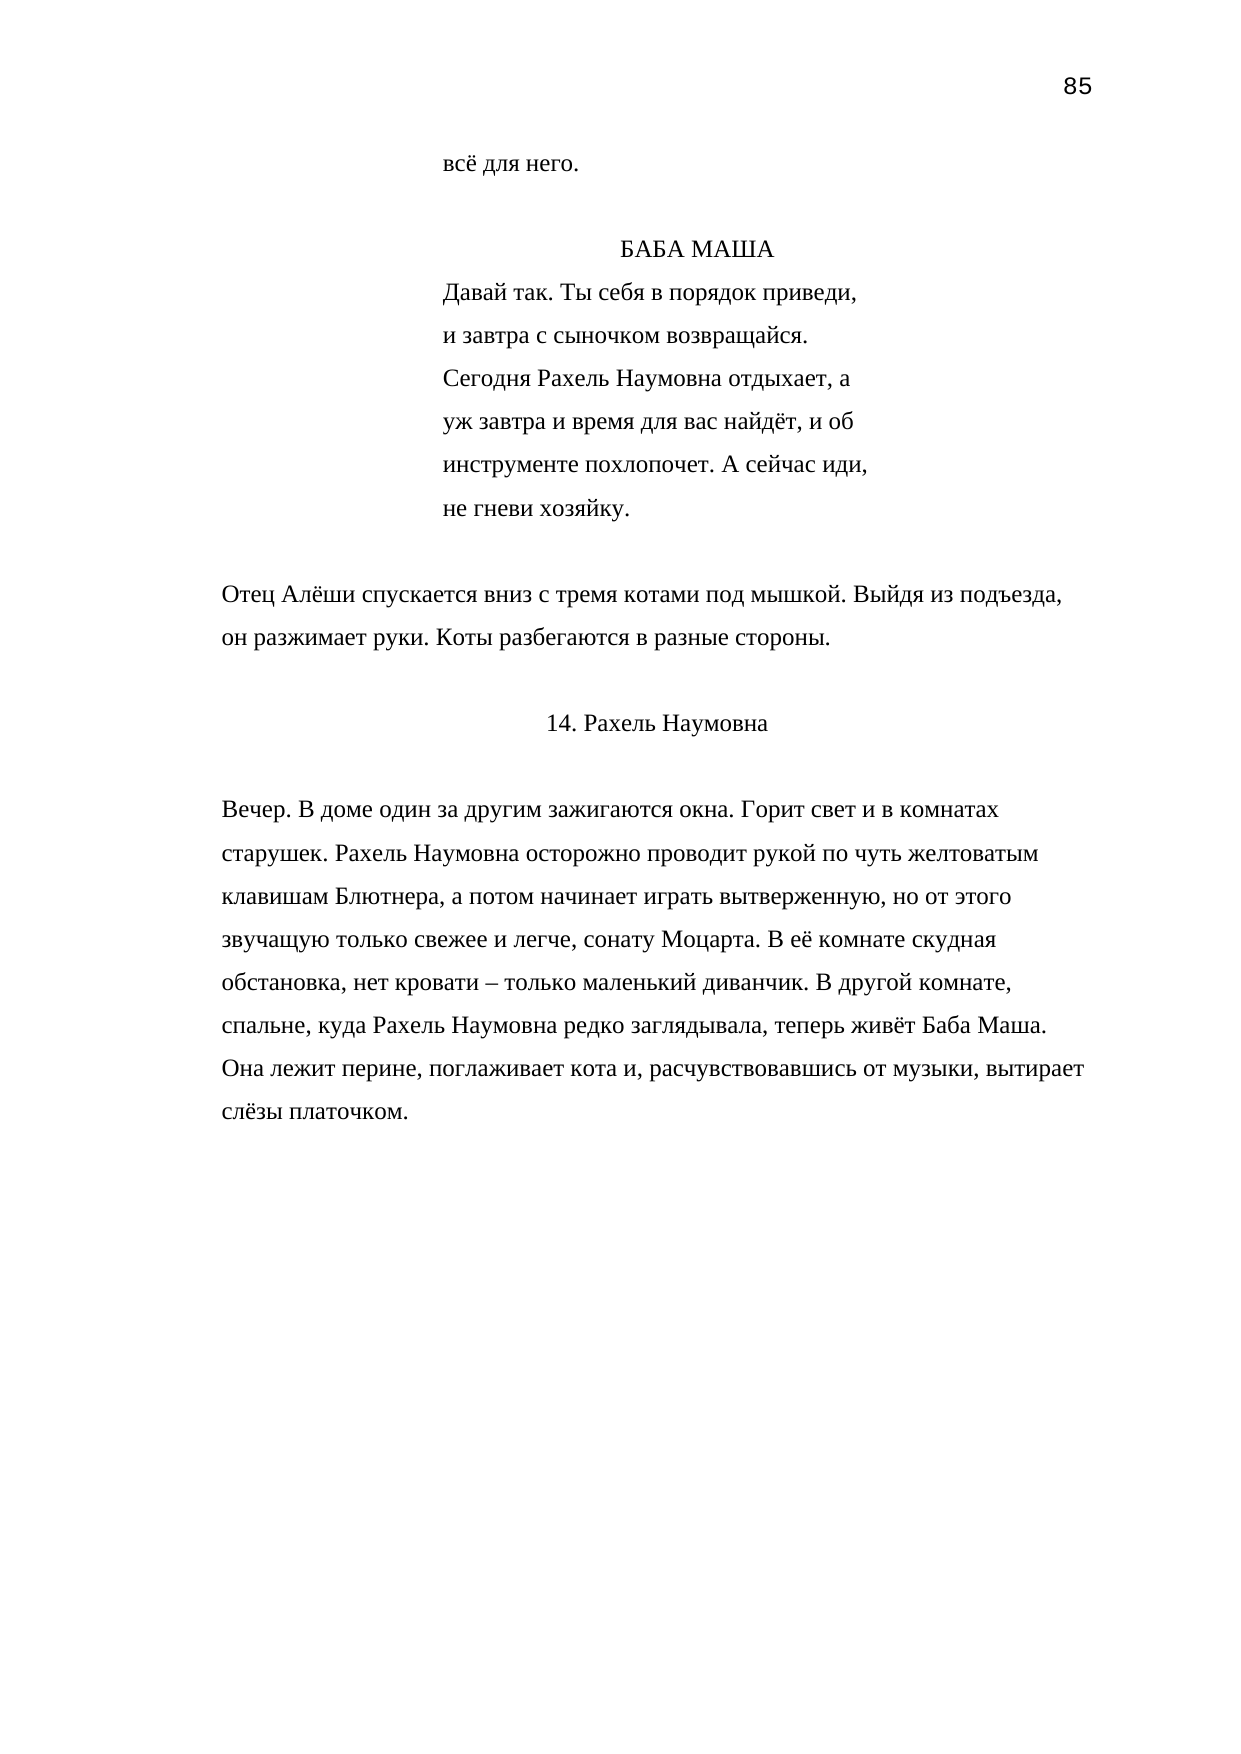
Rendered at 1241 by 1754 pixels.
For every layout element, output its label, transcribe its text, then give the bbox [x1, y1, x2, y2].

subtitle 14. Рахель Наумовна [221, 708, 1093, 737]
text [443, 148, 871, 176]
text Вечер. В доме один за другим зажигаются окна. Горит свет и в комнатах старушек. Рахель Наумовна осторожно проводит рукой по чуть желтоватым клавишам Блютнера, а потом начинает играть вытверженную, но от этого звучащую только свежее и легче, сонату Моцарта. В её комнате скудная обстановка, нет кровати – только маленький диванчик. В другой комнате, спальне, куда Рахель Наумовна редко заглядывала, теперь живёт Баба Маша. Она лежит перине, поглаживает кота и, расчувствовавшись от музыки, вытирает слёзы платочком. [221, 794, 1093, 1125]
text Отец Алёши спускается вниз с тремя котами под мышкой. Выйдя из подъезда, он разжимает руки. Коты разбегаются в разные стороны. [221, 579, 1093, 651]
text Давай так. Ты себя в порядок приведи, и завтра с сыночком возвращайся. Сегодня Рахель Наумовна отдыхает, а уж завтра и время для вас найдёт, и об инструменте похлопочет. А сейчас иди, не гневи хозяйку. [443, 277, 871, 521]
text БАБА МАША [620, 234, 1093, 263]
